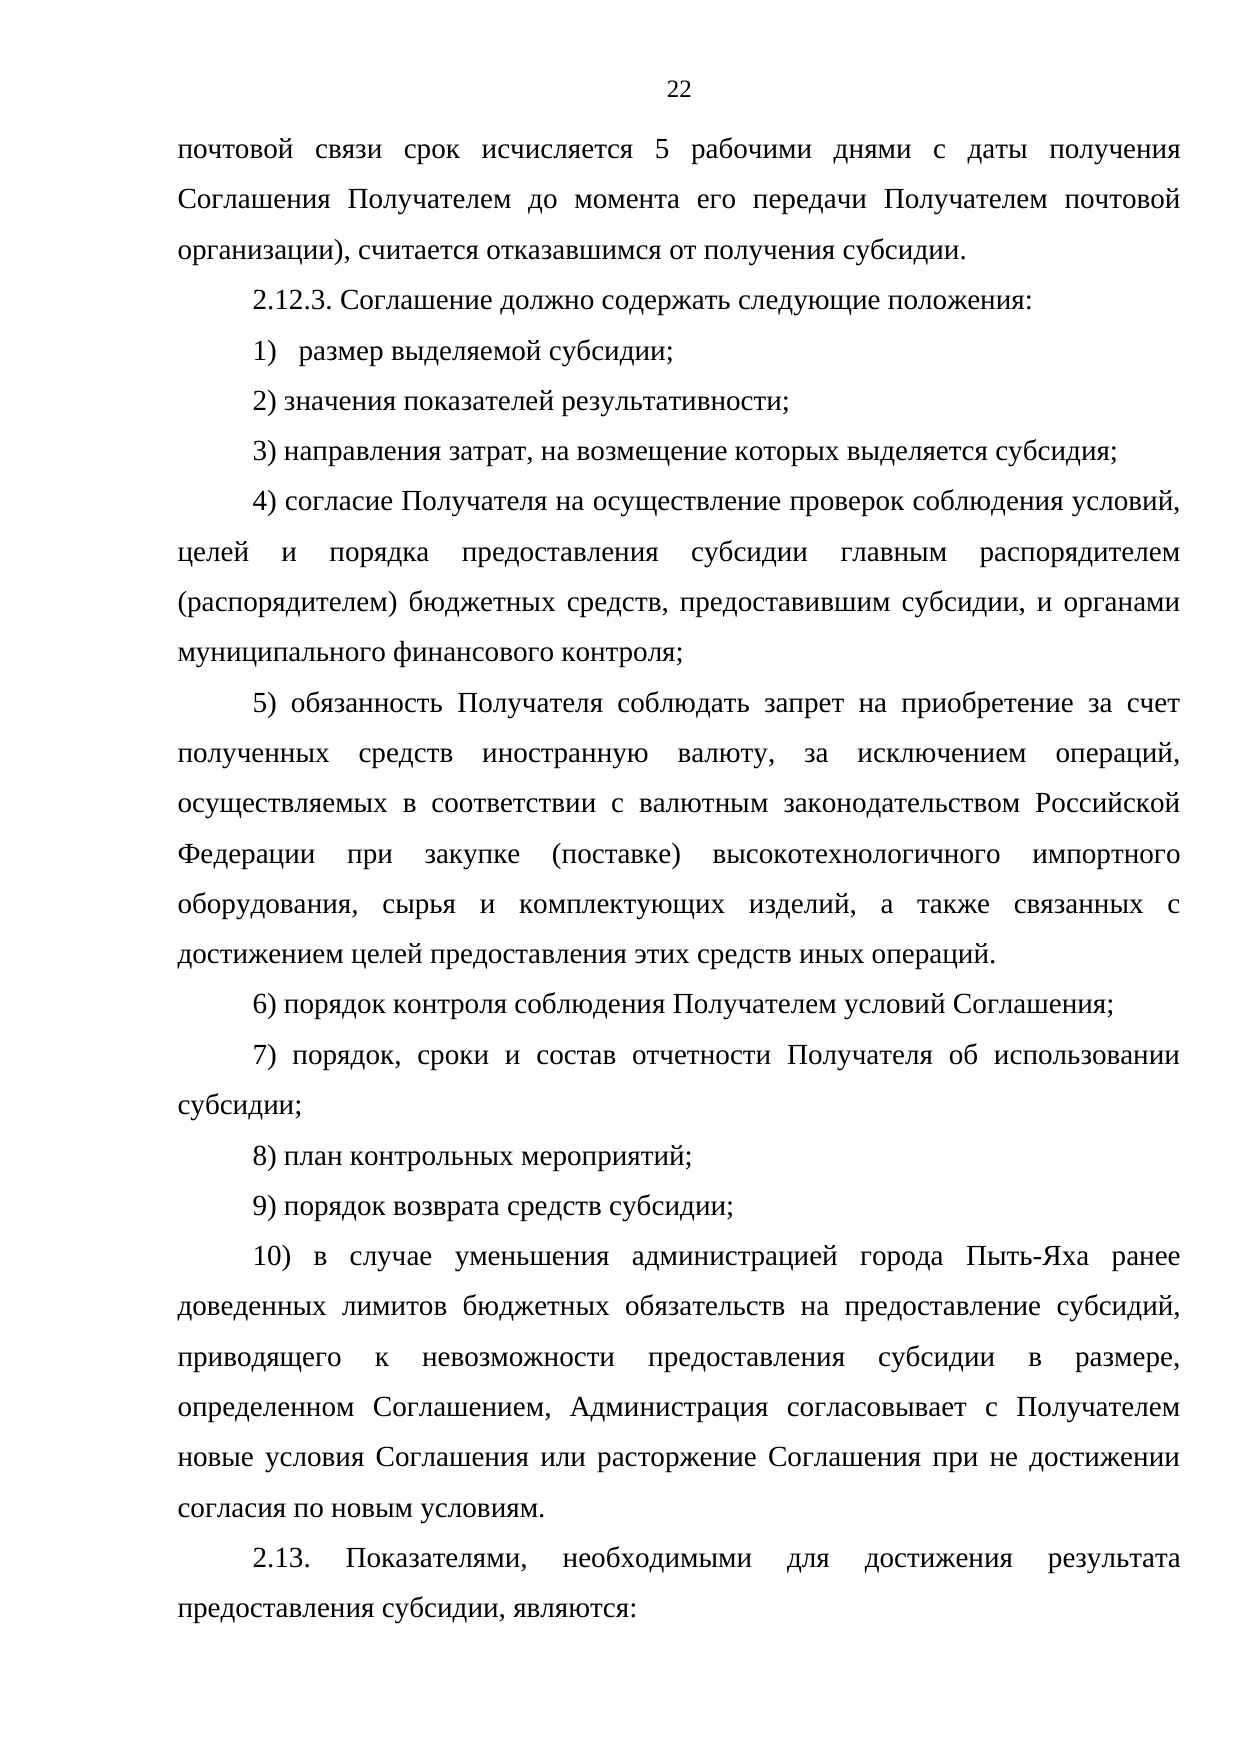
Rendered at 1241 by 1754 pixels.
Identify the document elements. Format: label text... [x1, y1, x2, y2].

text 3) направления затрат, на возмещение которых выделяется субсидия; [177, 433, 1181, 467]
text 9) порядок возврата средств субсидии; [177, 1188, 1181, 1221]
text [177, 131, 1181, 266]
text 2) значения показателей результативности; [177, 383, 1181, 416]
text 10) в случае уменьшения администрацией города Пыть-Яха ранее доведенных лимитов бюджетных обязательств на предоставление субсидий, приводящего к невозможности предоставления субсидии в размере, определенном Соглашением, Администрация согласовывает с Получателем новые условия Соглашения или расторжение Соглашения при не достижении согласия по новым условиям. [177, 1238, 1181, 1523]
text 4) согласие Получателя на осуществление проверок соблюдения условий, целей и порядка предоставления субсидии главным распорядителем (распорядителем) бюджетных средств, предоставившим субсидии, и органами муниципального финансового контроля; [177, 483, 1181, 668]
text 8) план контрольных мероприятий; [177, 1138, 1181, 1171]
text 6) порядок контроля соблюдения Получателем условий Соглашения; [177, 987, 1181, 1020]
text 7) порядок, сроки и состав отчетности Получателя об использовании субсидии; [177, 1037, 1181, 1121]
text 1) размер выделяемой субсидии; [177, 333, 1181, 366]
text 5) обязанность Получателя соблюдать запрет на приобретение за счет полученных средств иностранную валюту, за исключением операций, осуществляемых в соответствии с валютным законодательством Российской Федерации при закупке (поставке) высокотехнологичного импортного оборудования, сырья и комплектующих изделий, а также связанных с достижением целей предоставления этих средств иных операций. [177, 685, 1181, 970]
text 2.13. Показателями, необходимыми для достижения результата предоставления субсидии, являются: [177, 1540, 1181, 1624]
text 2.12.3. Соглашение должно содержать следующие положения: [177, 282, 1181, 316]
